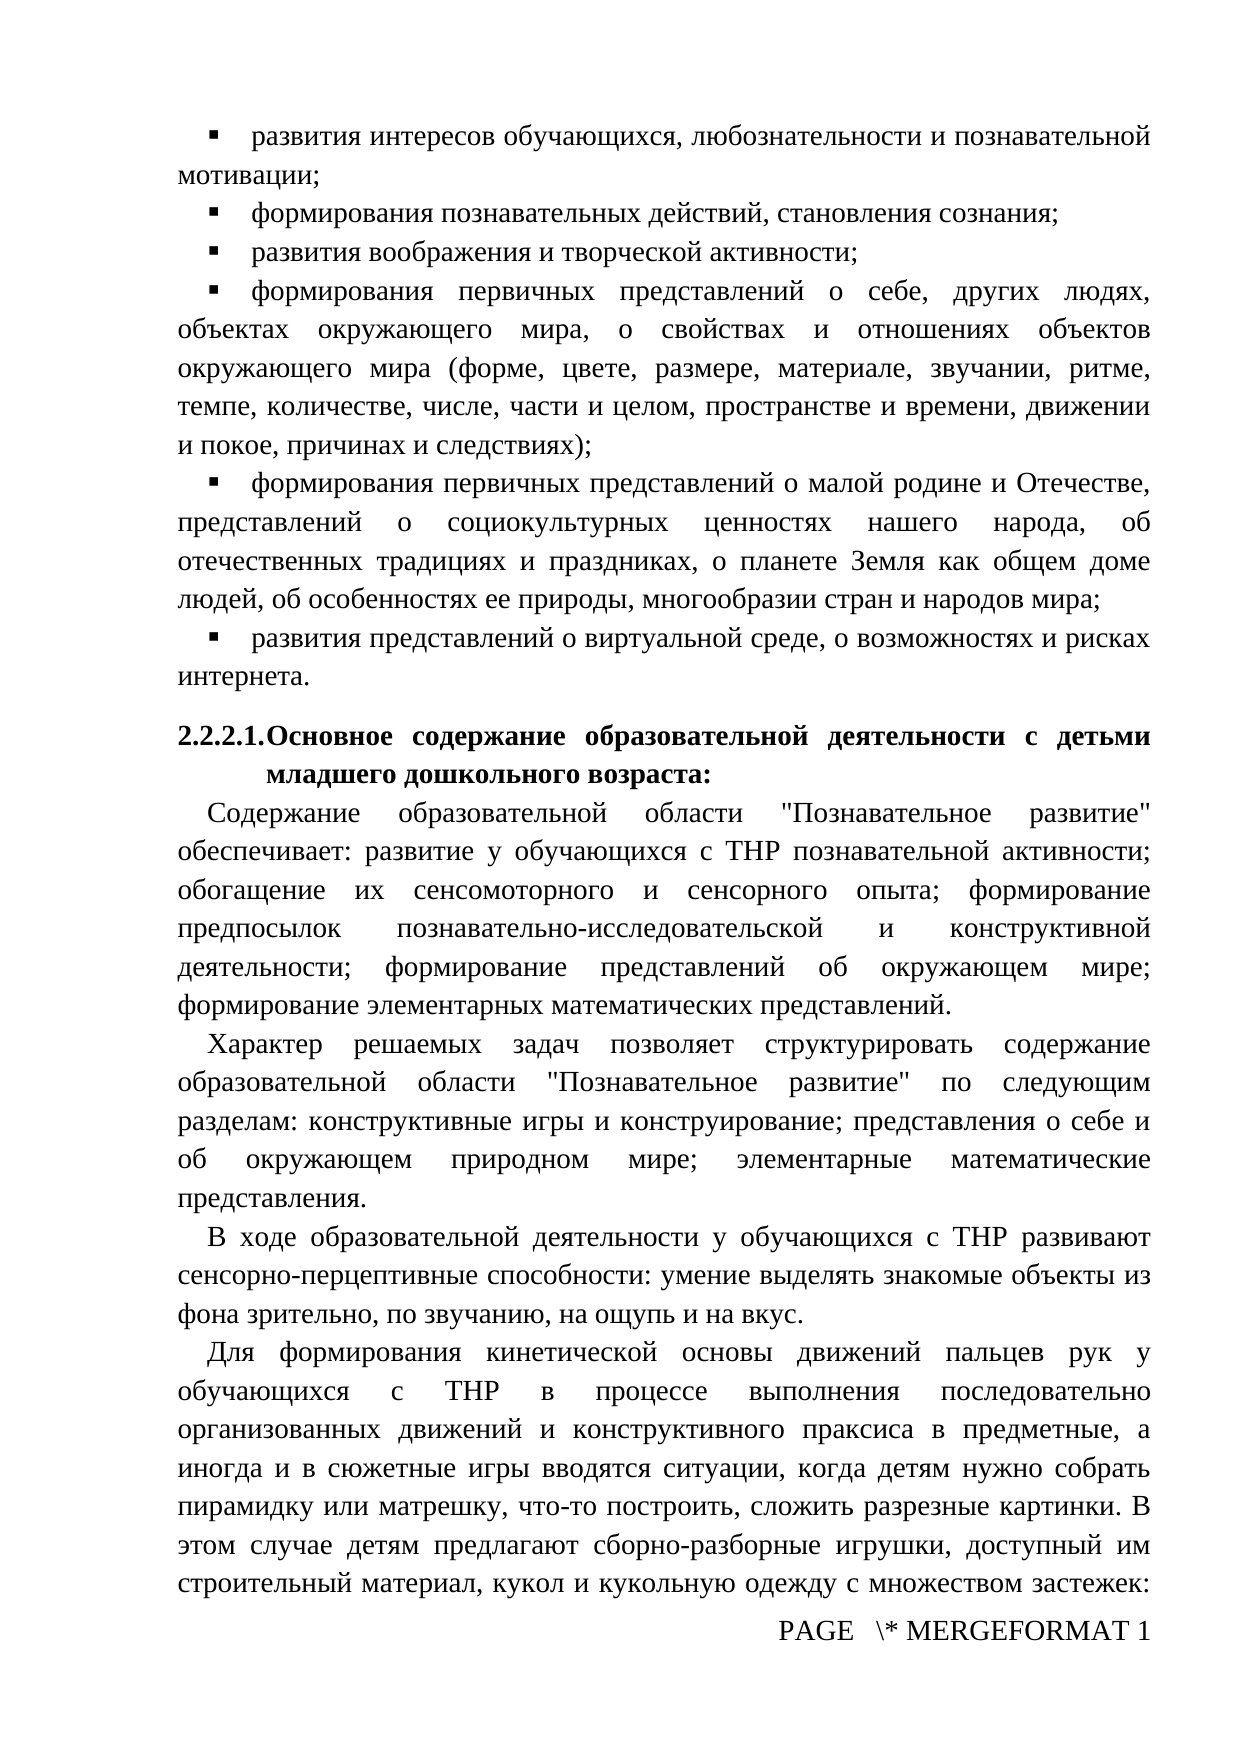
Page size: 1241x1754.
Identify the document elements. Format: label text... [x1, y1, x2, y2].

text Характер решаемых задач позволяет структурировать содержание образовательной области "Познавательное развитие" по следующим разделам: конструктивные игры и конструирование; представления о себе и об окружающем природном мире; элементарные математические представления. [177, 1026, 1152, 1214]
list формирования познавательных действий, становления сознания; [177, 195, 1152, 229]
text В ходе образовательной деятельности у обучающихся с ТНР развивают сенсорно-перцептивные способности: умение выделять знакомые объекты из фона зрительно, по звучанию, на ощупь и на вкус. [177, 1219, 1152, 1329]
text Содержание образовательной области "Познавательное развитие" обеспечивает: развитие у обучающихся с ТНР познавательной активности; обогащение их сенсомоторного и сенсорного опыта; формирование предпосылок познавательно-исследовательской и конструктивной деятельности; формирование представлений об окружающем мире; формирование элементарных математических представлений. [177, 795, 1152, 1021]
subtitle Основное содержание образовательной деятельности с детьми младшего дошкольного возраста: [177, 718, 1152, 790]
list формирования первичных представлений о малой родине и Отечестве, представлений о социокультурных ценностях нашего народа, об отечественных традициях и праздниках, о планете Земля как общем доме людей, об особенностях ее природы, многообразии стран и народов мира; [177, 465, 1152, 615]
list формирования первичных представлений о себе, других людях, объектах окружающего мира, о свойствах и отношениях объектов окружающего мира (форме, цвете, размере, материале, звучании, ритме, темпе, количестве, числе, части и целом, пространстве и времени, движении и покое, причинах и следствиях); [177, 273, 1152, 460]
list развития воображения и творческой активности; [177, 234, 1152, 268]
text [177, 1334, 1152, 1599]
list развития представлений о виртуальной среде, о возможностях и рисках интернета. [177, 620, 1152, 692]
list развития интересов обучающихся, любознательности и познавательной мотивации; [177, 118, 1152, 190]
